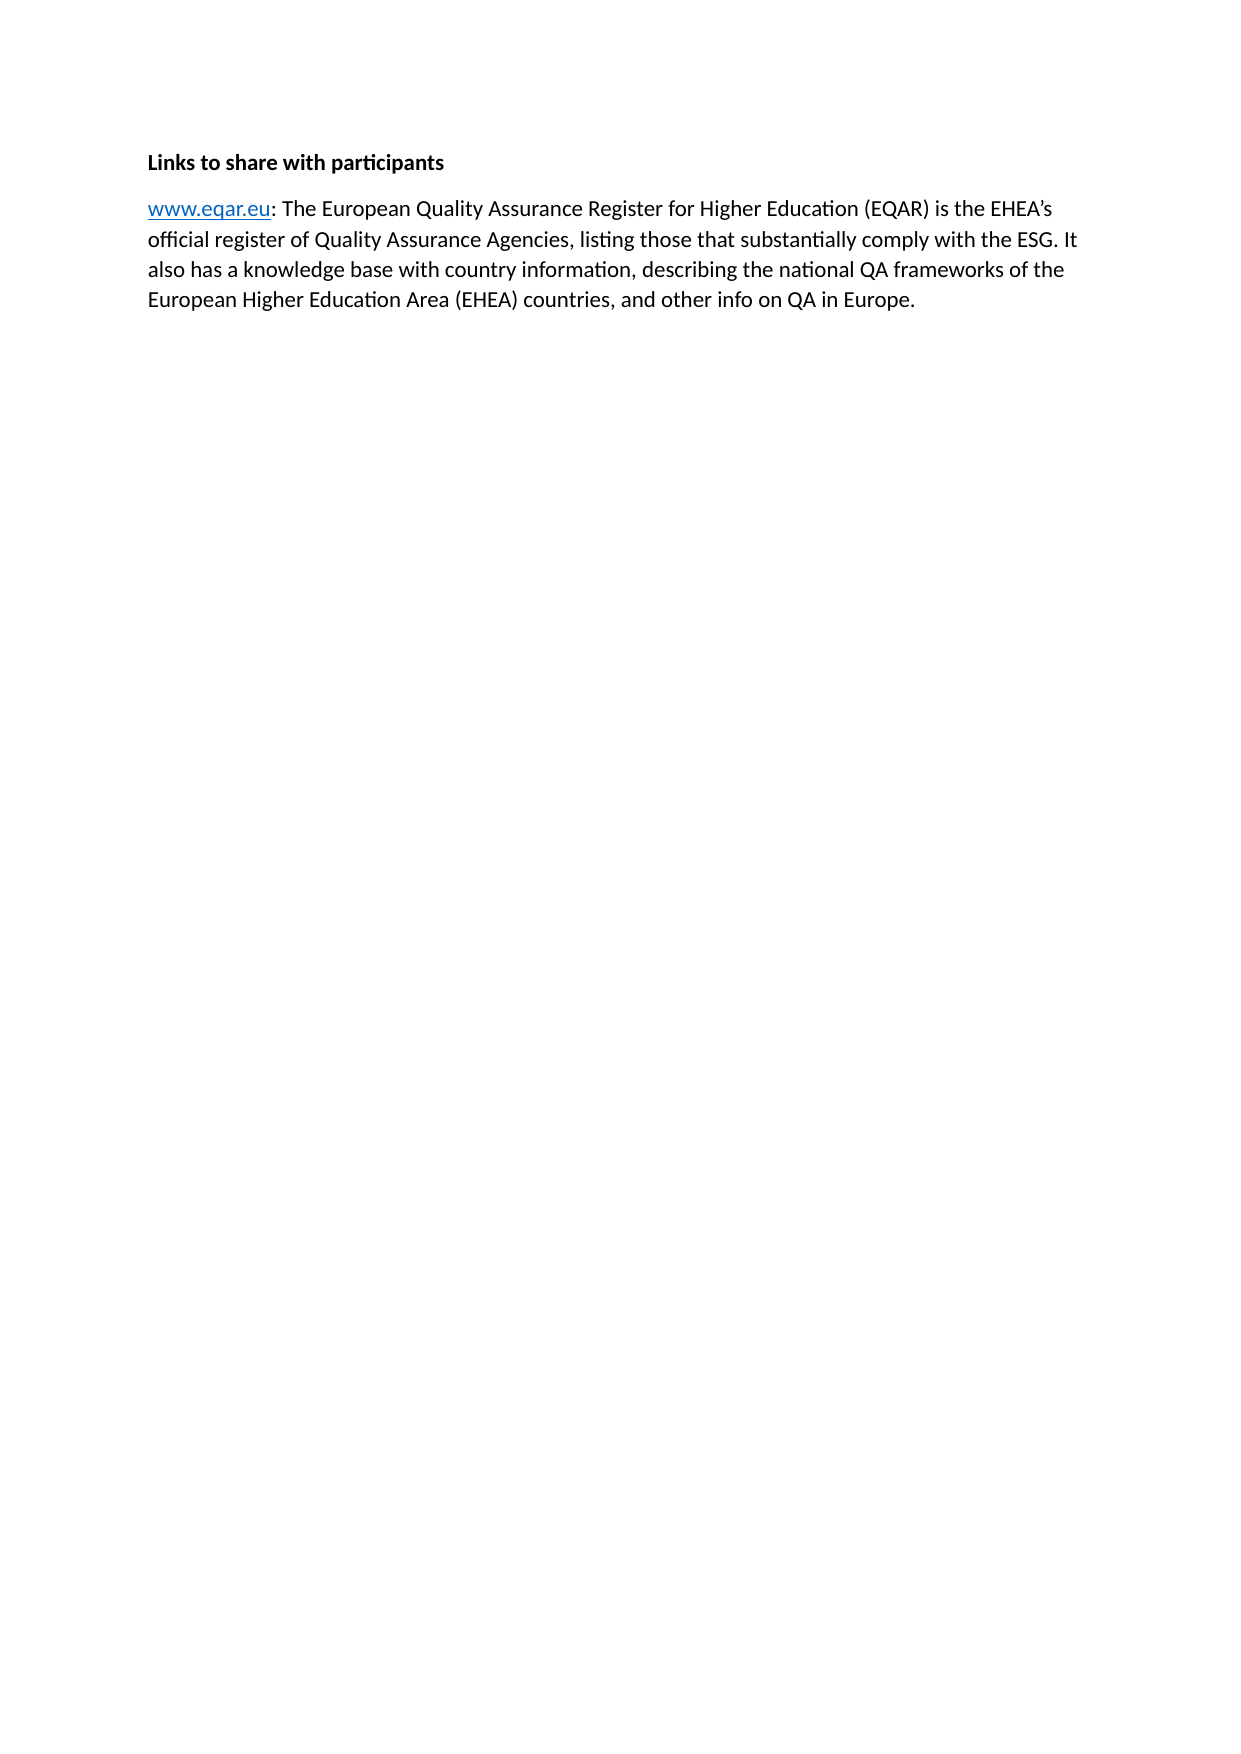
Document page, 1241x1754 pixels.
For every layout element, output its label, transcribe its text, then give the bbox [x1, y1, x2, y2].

text Links to share with participants [148, 148, 1093, 176]
text www.eqar.eu: The European Quality Assurance Register for Higher Education (EQAR) is the EHEA’s official register of Quality Assurance Agencies, listing those that substantially comply with the ESG. It also has a knowledge base with country information, describing the national QA frameworks of the European Higher Education Area (EHEA) countries, and other info on QA in Europe. [148, 194, 1093, 313]
